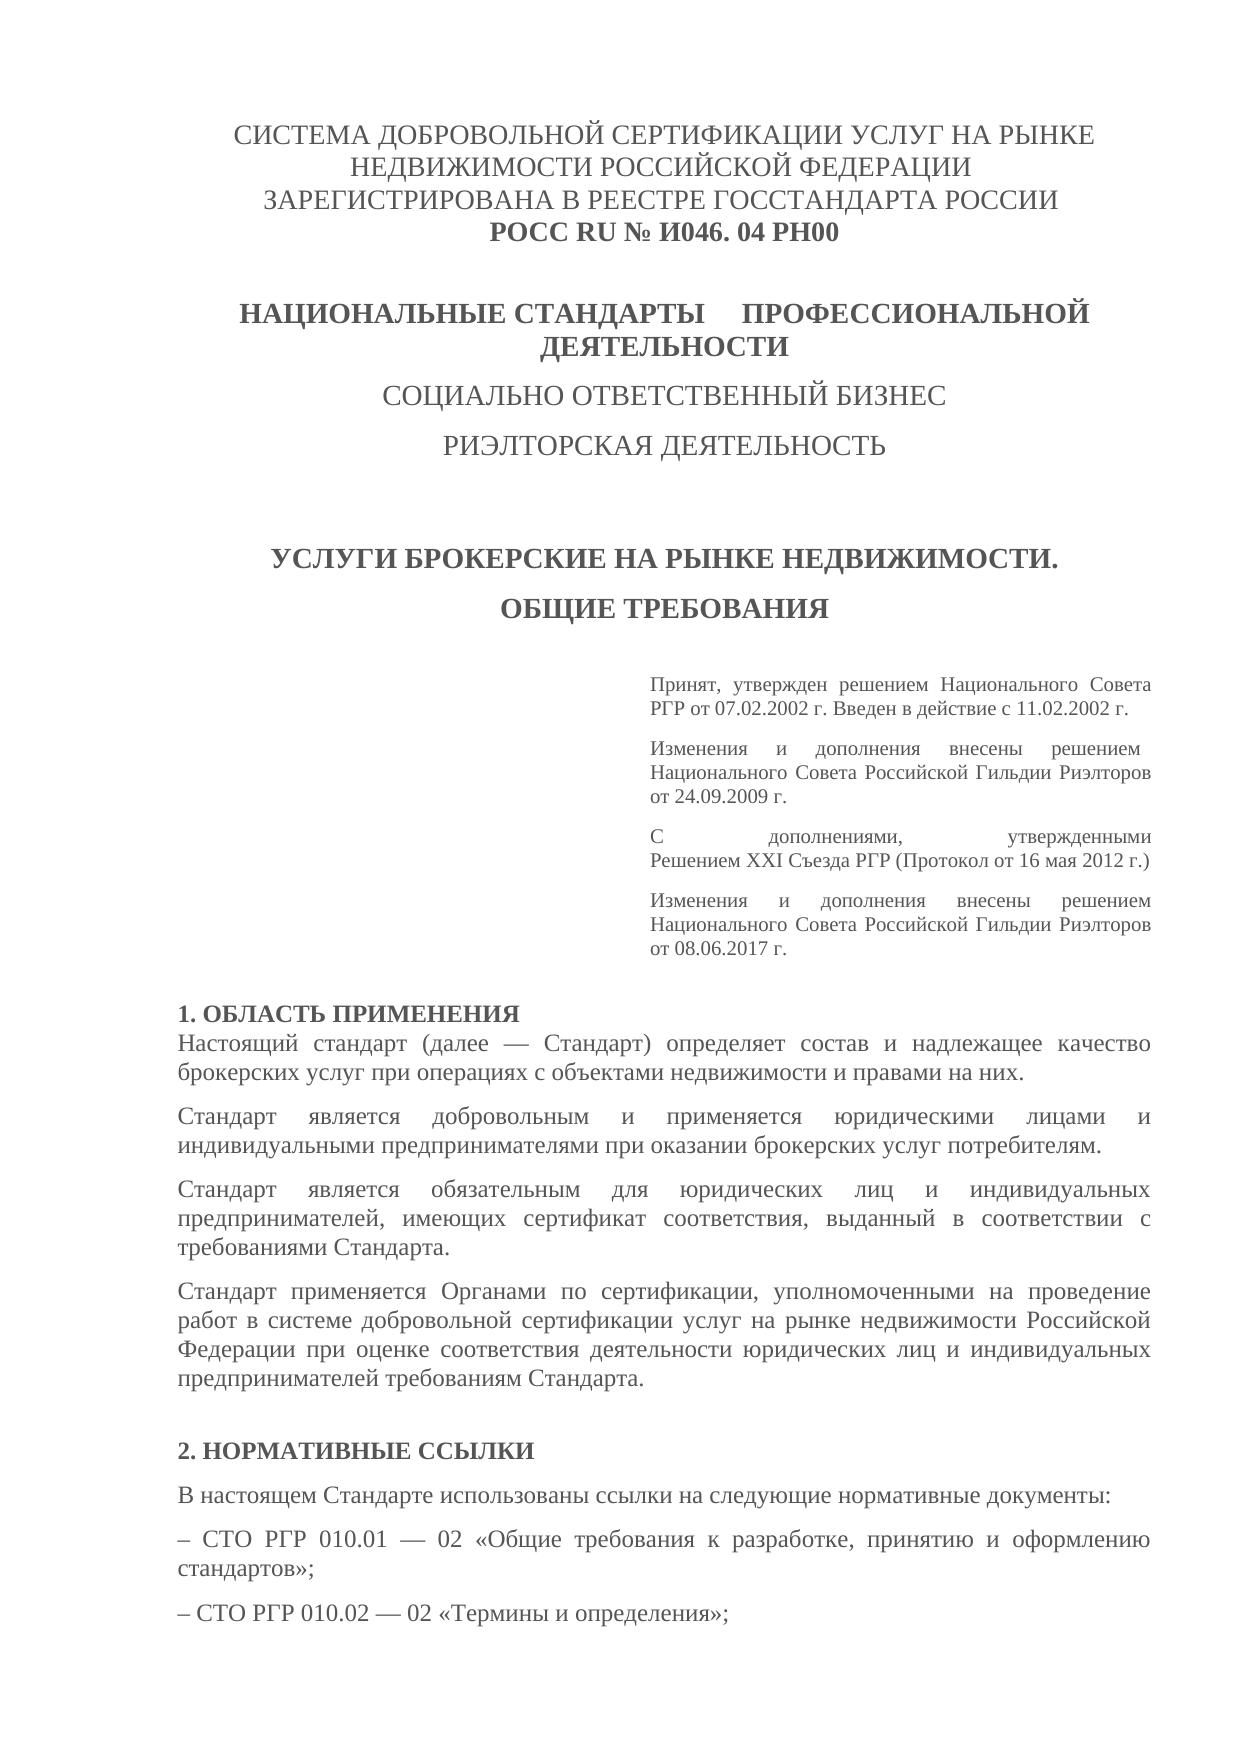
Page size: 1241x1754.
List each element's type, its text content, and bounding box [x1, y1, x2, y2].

text ОБЩИЕ ТРЕБОВАНИЯ [177, 591, 1152, 624]
text Настоящий стандарт (далее — Стандарт) определяет состав и надлежащее качество брокерских услуг при операциях с объектами недвижимости и правами на них. [177, 1028, 1152, 1086]
text НАЦИОНАЛЬНЫЕ СТАНДАРТЫ ПРОФЕССИОНАЛЬНОЙ ДЕЯТЕЛЬНОСТИ [177, 296, 1152, 363]
text СОЦИАЛЬНО ОТВЕТСТВЕННЫЙ БИЗНЕС [177, 378, 1152, 412]
text 2. НОРМАТИВНЫЕ ССЫЛКИ [177, 1436, 1152, 1464]
text С дополнениями, утвержденными Решением XXI Съезда РГР (Протокол от 16 мая 2012 г.) [650, 824, 1152, 872]
text Изменения и дополнения внесены решением Национального Совета Российской Гильдии Риэлторов от 24.09.2009 г. [650, 736, 1152, 808]
text РИЭЛТОРСКАЯ ДЕЯТЕЛЬНОСТЬ [177, 428, 1152, 461]
text – СТО РГР 010.01 — 02 «Общие требования к разработке, принятию и оформлению стандартов»; [177, 1524, 1152, 1582]
text Изменения и дополнения внесены решением Национального Совета Российской Гильдии Риэлторов от 08.06.2017 г. [650, 888, 1152, 960]
text Принят, утвержден решением Национального Совета РГР от 07.02.2002 г. Введен в действие с 11.02.2002 г. [650, 672, 1152, 720]
text Стандарт является добровольным и применяется юридическими лицами и индивидуальными предпринимателями при оказании брокерских услуг потребителям. [177, 1101, 1152, 1159]
text СИСТЕМА ДОБРОВОЛЬНОЙ СЕРТИФИКАЦИИ УСЛУГ НА РЫНКЕ НЕДВИЖИМОСТИ РОССИЙСКОЙ ФЕДЕРАЦИИ ЗАРЕГИСТРИРОВАНА В РЕЕСТРЕ ГОССТАНДАРТА РОССИИ РОСС RU № И046. 04 РН00 [177, 118, 1152, 248]
text В настоящем Стандарте использованы ссылки на следующие нормативные документы: [177, 1480, 1152, 1509]
text – СТО РГР 010.02 — 02 «Термины и определения»; [177, 1598, 1152, 1626]
text 1. ОБЛАСТЬ ПРИМЕНЕНИЯ [177, 999, 1152, 1028]
text Стандарт является обязательным для юридических лиц и индивидуальных предпринимателей, имеющих сертификат соответствия, выданный в соответствии с требованиями Стандарта. [177, 1174, 1152, 1261]
text УСЛУГИ БРОКЕРСКИЕ НА РЫНКЕ НЕДВИЖИМОСТИ. [177, 542, 1152, 575]
text Стандарт применяется Органами по сертификации, уполномоченными на проведение работ в системе добровольной сертификации услуг на рынке недвижимости Российской Федерации при оценке соответствия деятельности юридических лиц и индивидуальных предпринимателей требованиям Стандарта. [177, 1276, 1152, 1391]
